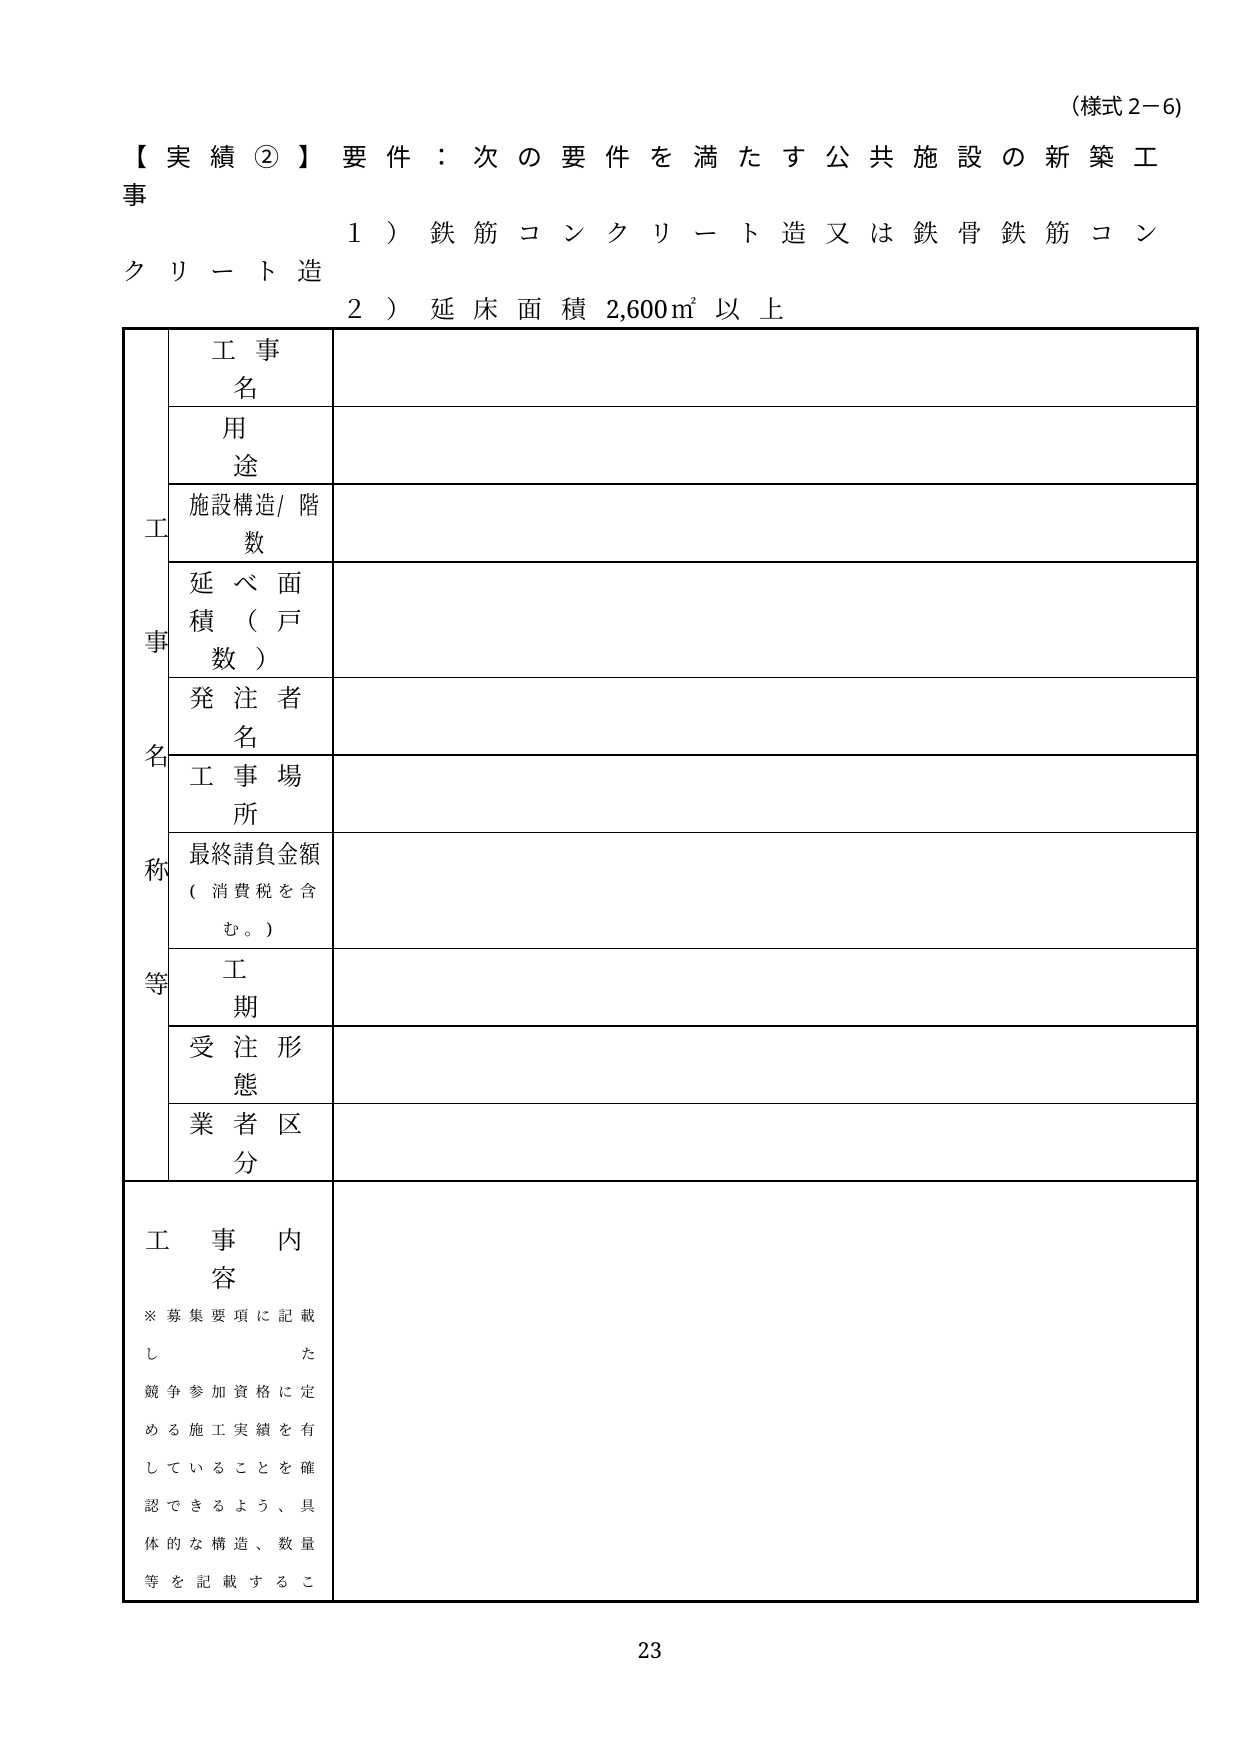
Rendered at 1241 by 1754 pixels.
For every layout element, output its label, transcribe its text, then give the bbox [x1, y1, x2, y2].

table_cell [334, 1104, 1196, 1180]
text １）鉄筋コンクリート造又は鉄骨鉄筋コンクリート造 [122, 212, 1177, 288]
text ２）延床面積2,600㎡以上 [122, 288, 1177, 327]
table_cell [334, 407, 1196, 483]
table_header 工事名 [169, 330, 332, 406]
table_cell 業者区分 [169, 1104, 332, 1180]
table_cell 延べ面積（戸数） [169, 563, 332, 677]
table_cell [125, 1182, 332, 1600]
table_cell 発注者名 [169, 678, 332, 754]
table_cell [334, 949, 1196, 1025]
table_cell [334, 485, 1196, 561]
text 【実績②】要件：次の要件を満たす公共施設の新築工事 [122, 136, 1177, 212]
table_cell [334, 756, 1196, 832]
table_header [334, 330, 1196, 406]
table_cell [334, 1027, 1196, 1103]
table_header 工 事 名 称 等 [125, 330, 168, 1180]
table_cell 工事場所 [169, 756, 332, 832]
table_cell 施設構造/階数 [169, 485, 332, 561]
table_cell [334, 563, 1196, 677]
table_cell 工期 [169, 949, 332, 1025]
table_cell 用途 [169, 407, 332, 483]
table_cell 最終請負金額 (消費税を含む。) [169, 833, 332, 947]
table_cell 受注形態 [169, 1027, 332, 1103]
table_cell [334, 678, 1196, 754]
table_cell [334, 1182, 1196, 1600]
table_cell [334, 833, 1196, 947]
